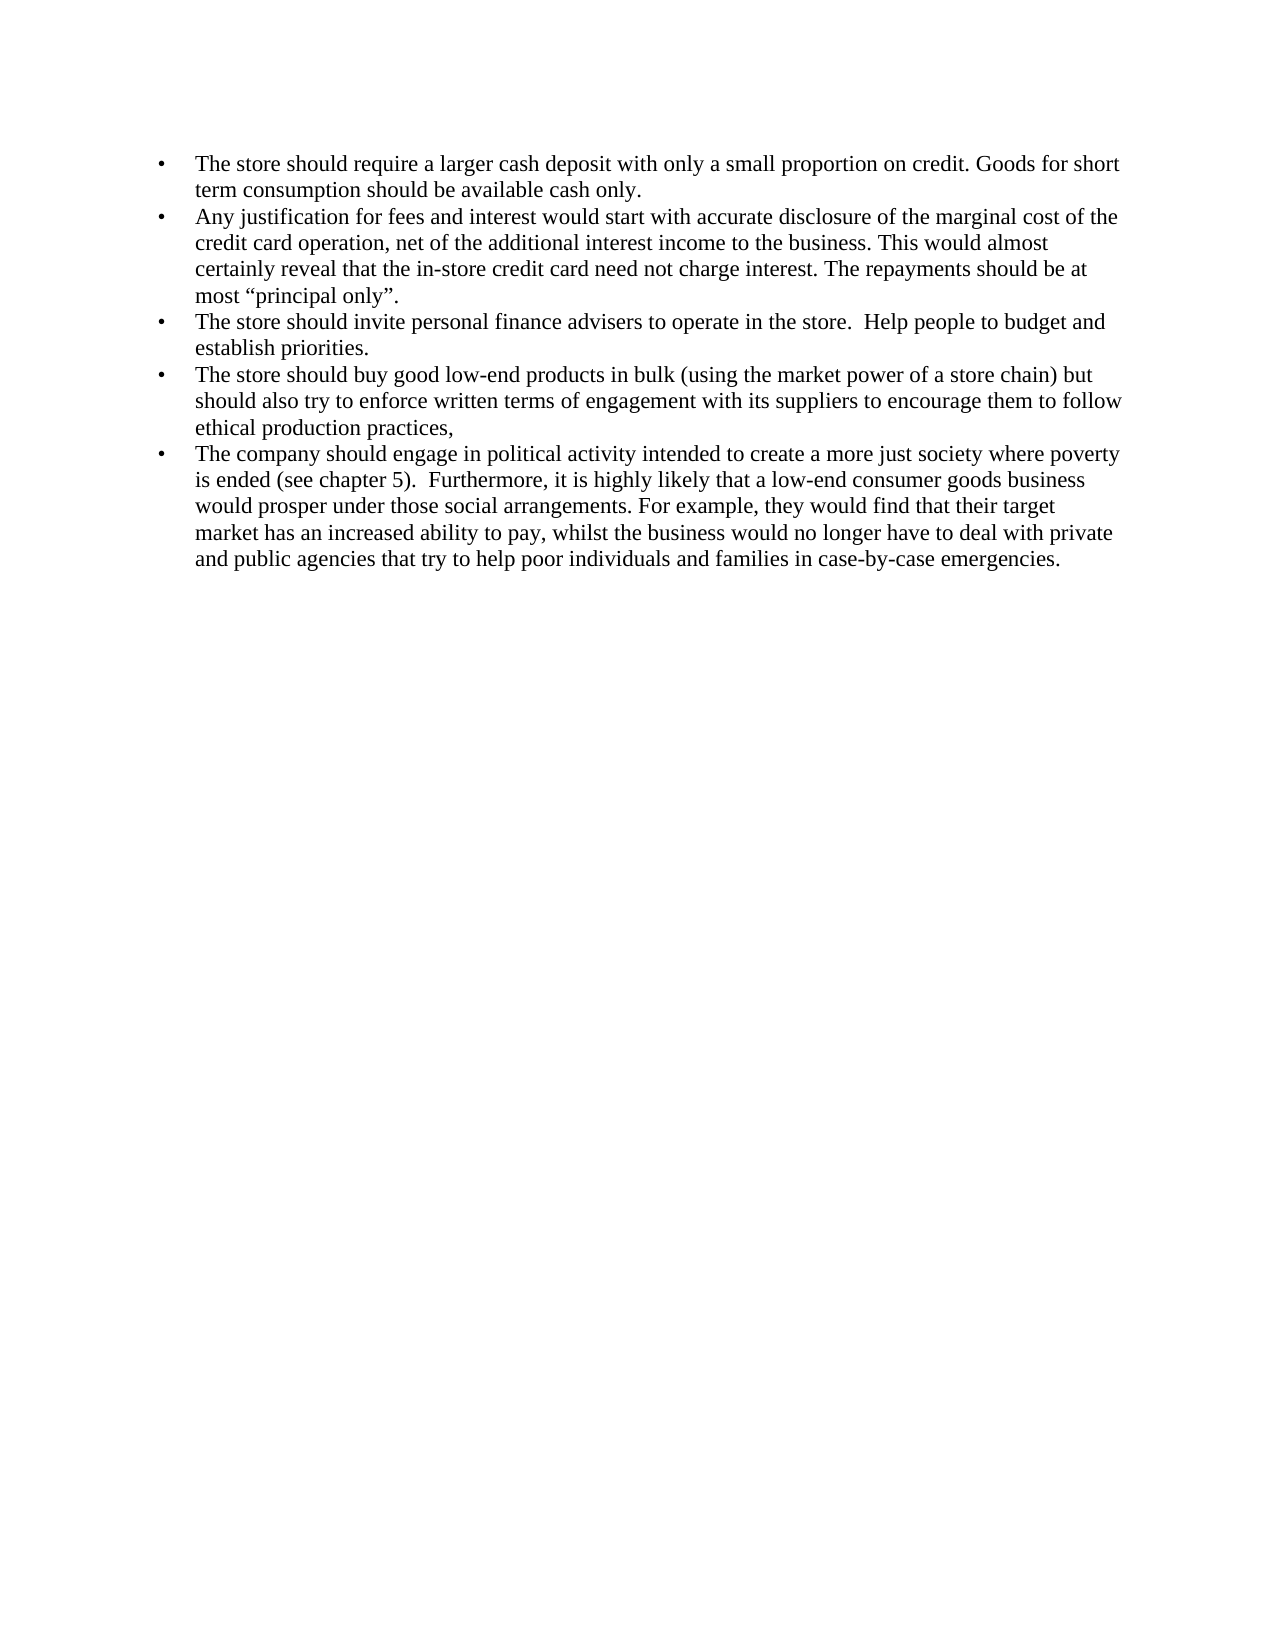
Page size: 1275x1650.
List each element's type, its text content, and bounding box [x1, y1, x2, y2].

list Any justification for fees and interest would start with accurate disclosure of the marginal cost of the credit card operation, net of the additional interest income to the business. This would almost certainly reveal that the in-store credit card need not charge interest. The repayments should be at most “principal only”. [157, 203, 1125, 308]
list The store should require a larger cash deposit with only a small proportion on credit. Goods for short term consumption should be available cash only. [157, 150, 1125, 203]
list The store should invite personal finance advisers to operate in the store. Help people to budget and establish priorities. [157, 308, 1125, 361]
list The store should buy good low-end products in bulk (using the market power of a store chain) but should also try to enforce written terms of engagement with its suppliers to encourage them to follow ethical production practices, [157, 361, 1125, 440]
list The company should engage in political activity intended to create a more just society where poverty is ended (see chapter 5). Furthermore, it is highly likely that a low-end consumer goods business would prosper under those social arrangements. For example, they would find that their target market has an increased ability to pay, whilst the business would no longer have to deal with private and public agencies that try to help poor individuals and families in case-by-case emergencies. [157, 440, 1125, 572]
